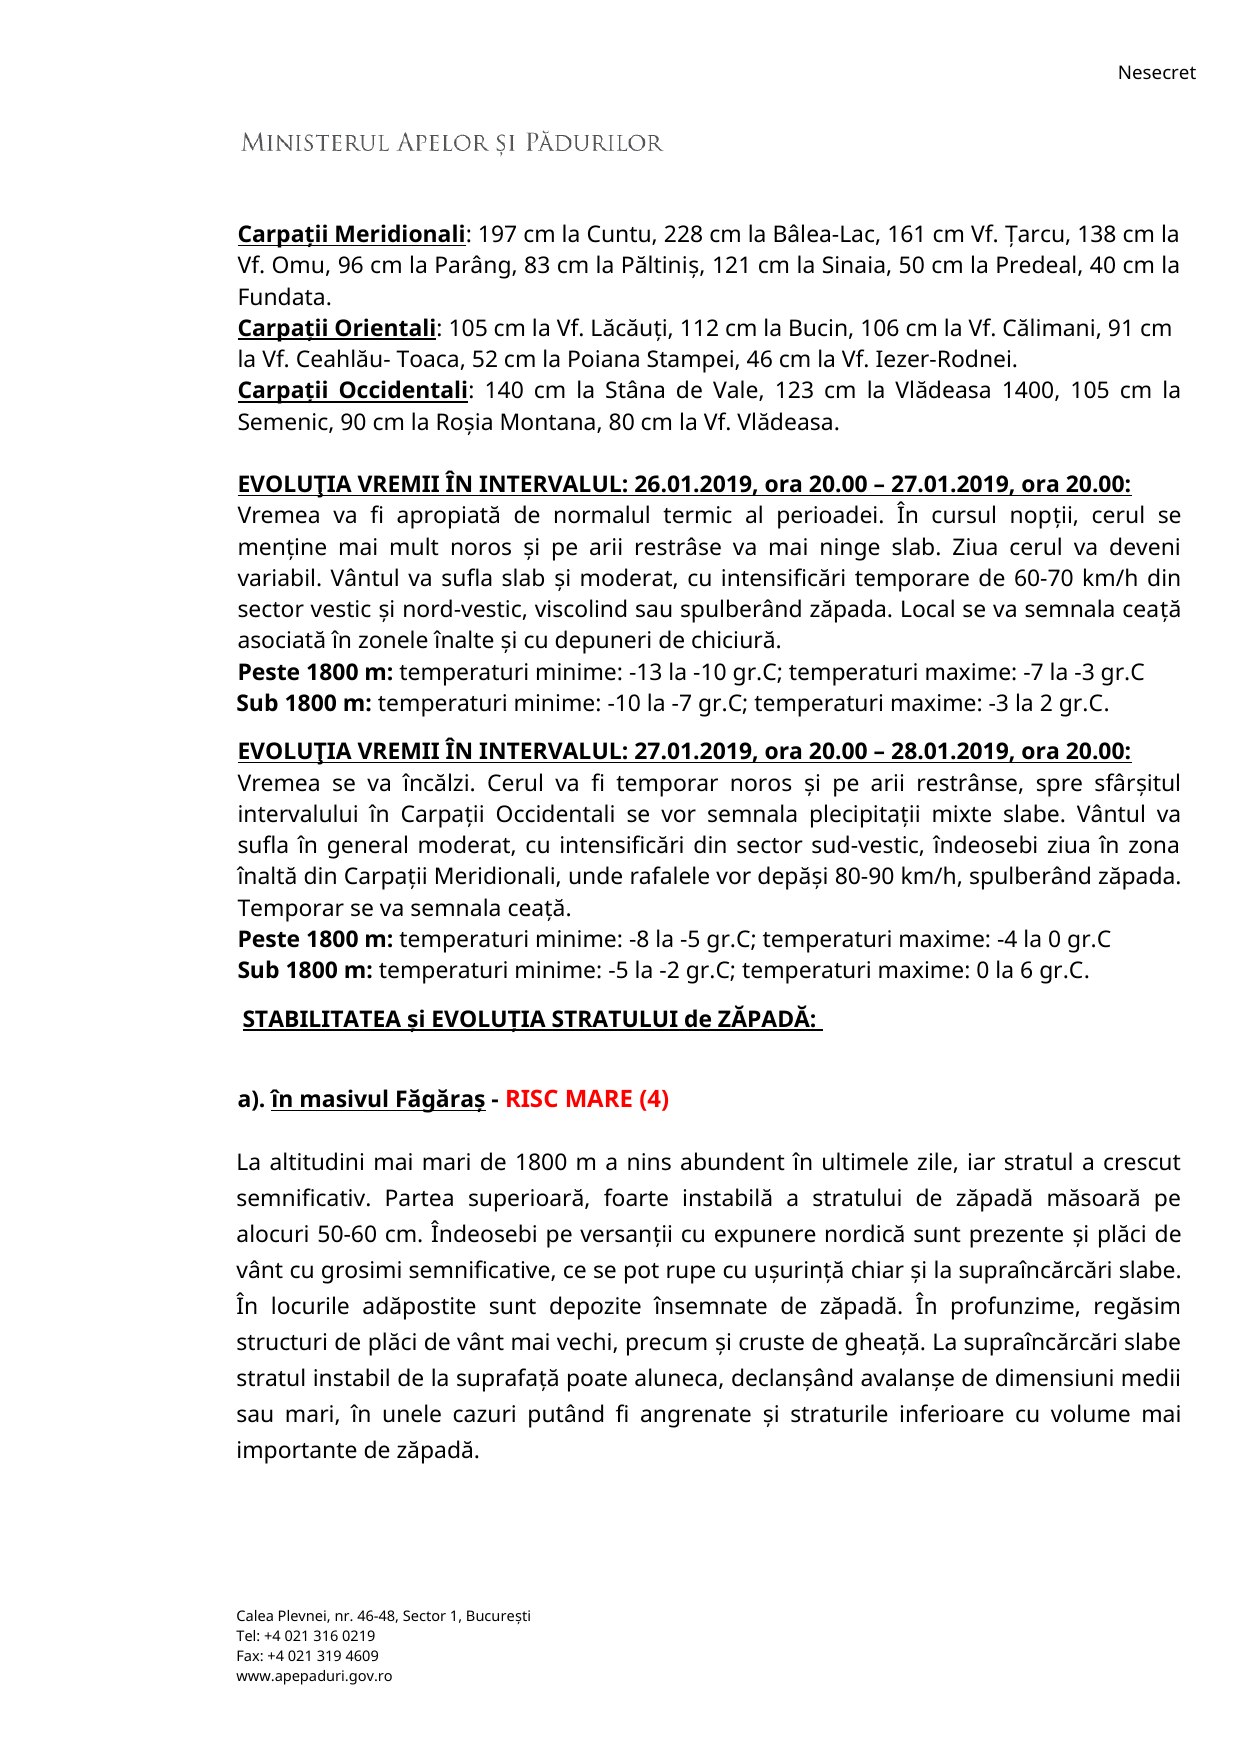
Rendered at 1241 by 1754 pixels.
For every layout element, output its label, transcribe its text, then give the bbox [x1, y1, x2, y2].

text a). în masivul Făgăraș - RISC MARE (4) [134, 1082, 1182, 1115]
text Peste 1800 m: temperaturi minime: -13 la -10 gr.C; temperaturi maxime: -7 la -3 gr.C [237, 656, 1182, 687]
text EVOLUŢIA VREMII ÎN INTERVALUL: 26.01.2019, ora 20.00 – 27.01.2019, ora 20.00: [237, 468, 1182, 499]
text EVOLUŢIA VREMII ÎN INTERVALUL: 27.01.2019, ora 20.00 – 28.01.2019, ora 20.00: [237, 735, 1182, 767]
text Peste 1800 m: temperaturi minime: -8 la -5 gr.C; temperaturi maxime: -4 la 0 gr.C [237, 923, 1182, 954]
text La altitudini mai mari de 1800 m a nins abundent în ultimele zile, iar stratul a crescut semnificativ. Partea superioară, foarte instabilă a stratului de zăpadă măsoară pe alocuri 50-60 cm. Îndeosebi pe versanții cu expunere nordică sunt prezente și plăci de vânt cu grosimi semnificative, ce se pot rupe cu ușurință chiar și la supraîncărcări slabe. În locurile adăpostite sunt depozite însemnate de zăpadă. În profunzime, regăsim structuri de plăci de vânt mai vechi, precum și cruste de gheață. La supraîncărcări slabe stratul instabil de la suprafață poate aluneca, declanșând avalanșe de dimensiuni medii sau mari, în unele cazuri putând fi angrenate și straturile inferioare cu volume mai importante de zăpadă. [236, 1146, 1182, 1465]
text STABILITATEA şi EVOLUŢIA STRATULUI de ZĂPADĂ: [236, 1002, 1182, 1034]
text Sub 1800 m: temperaturi minime: -10 la -7 gr.C; temperaturi maxime: -3 la 2 gr.C. [236, 687, 1182, 718]
text Carpații Occidentali: 140 cm la Stâna de Vale, 123 cm la Vlădeasa 1400, 105 cm la Semenic, 90 cm la Roșia Montana, 80 cm la Vf. Vlădeasa. [237, 374, 1182, 437]
text Vremea va fi apropiată de normalul termic al perioadei. În cursul nopții, cerul se menține mai mult noros și pe arii restrâse va mai ninge slab. Ziua cerul va deveni variabil. Vântul va sufla slab și moderat, cu intensificări temporare de 60-70 km/h din sector vestic și nord-vestic, viscolind sau spulberând zăpada. Local se va semnala ceață asociată în zonele înalte și cu depuneri de chiciură. [237, 499, 1182, 656]
text Carpații Orientali: 105 cm la Vf. Lăcăuți, 112 cm la Bucin, 106 cm la Vf. Călimani, 91 cm la Vf. Ceahlău- Toaca, 52 cm la Poiana Stampei, 46 cm la Vf. Iezer-Rodnei. [237, 312, 1182, 374]
text Carpații Meridionali: 197 cm la Cuntu, 228 cm la Bâlea-Lac, 161 cm Vf. Țarcu, 138 cm la Vf. Omu, 96 cm la Parâng, 83 cm la Păltiniș, 121 cm la Sinaia, 50 cm la Predeal, 40 cm la Fundata. [237, 218, 1182, 312]
text Vremea se va încălzi. Cerul va fi temporar noros și pe arii restrânse, spre sfârșitul intervalului în Carpații Occidentali se vor semnala plecipitații mixte slabe. Vântul va sufla în general moderat, cu intensificări din sector sud-vestic, îndeosebi ziua în zona înaltă din Carpații Meridionali, unde rafalele vor depăși 80-90 km/h, spulberând zăpada. Temporar se va semnala ceață. [237, 767, 1182, 923]
text Sub 1800 m: temperaturi minime: -5 la -2 gr.C; temperaturi maxime: 0 la 6 gr.C. [237, 954, 1182, 985]
picture [236, 84, 668, 202]
